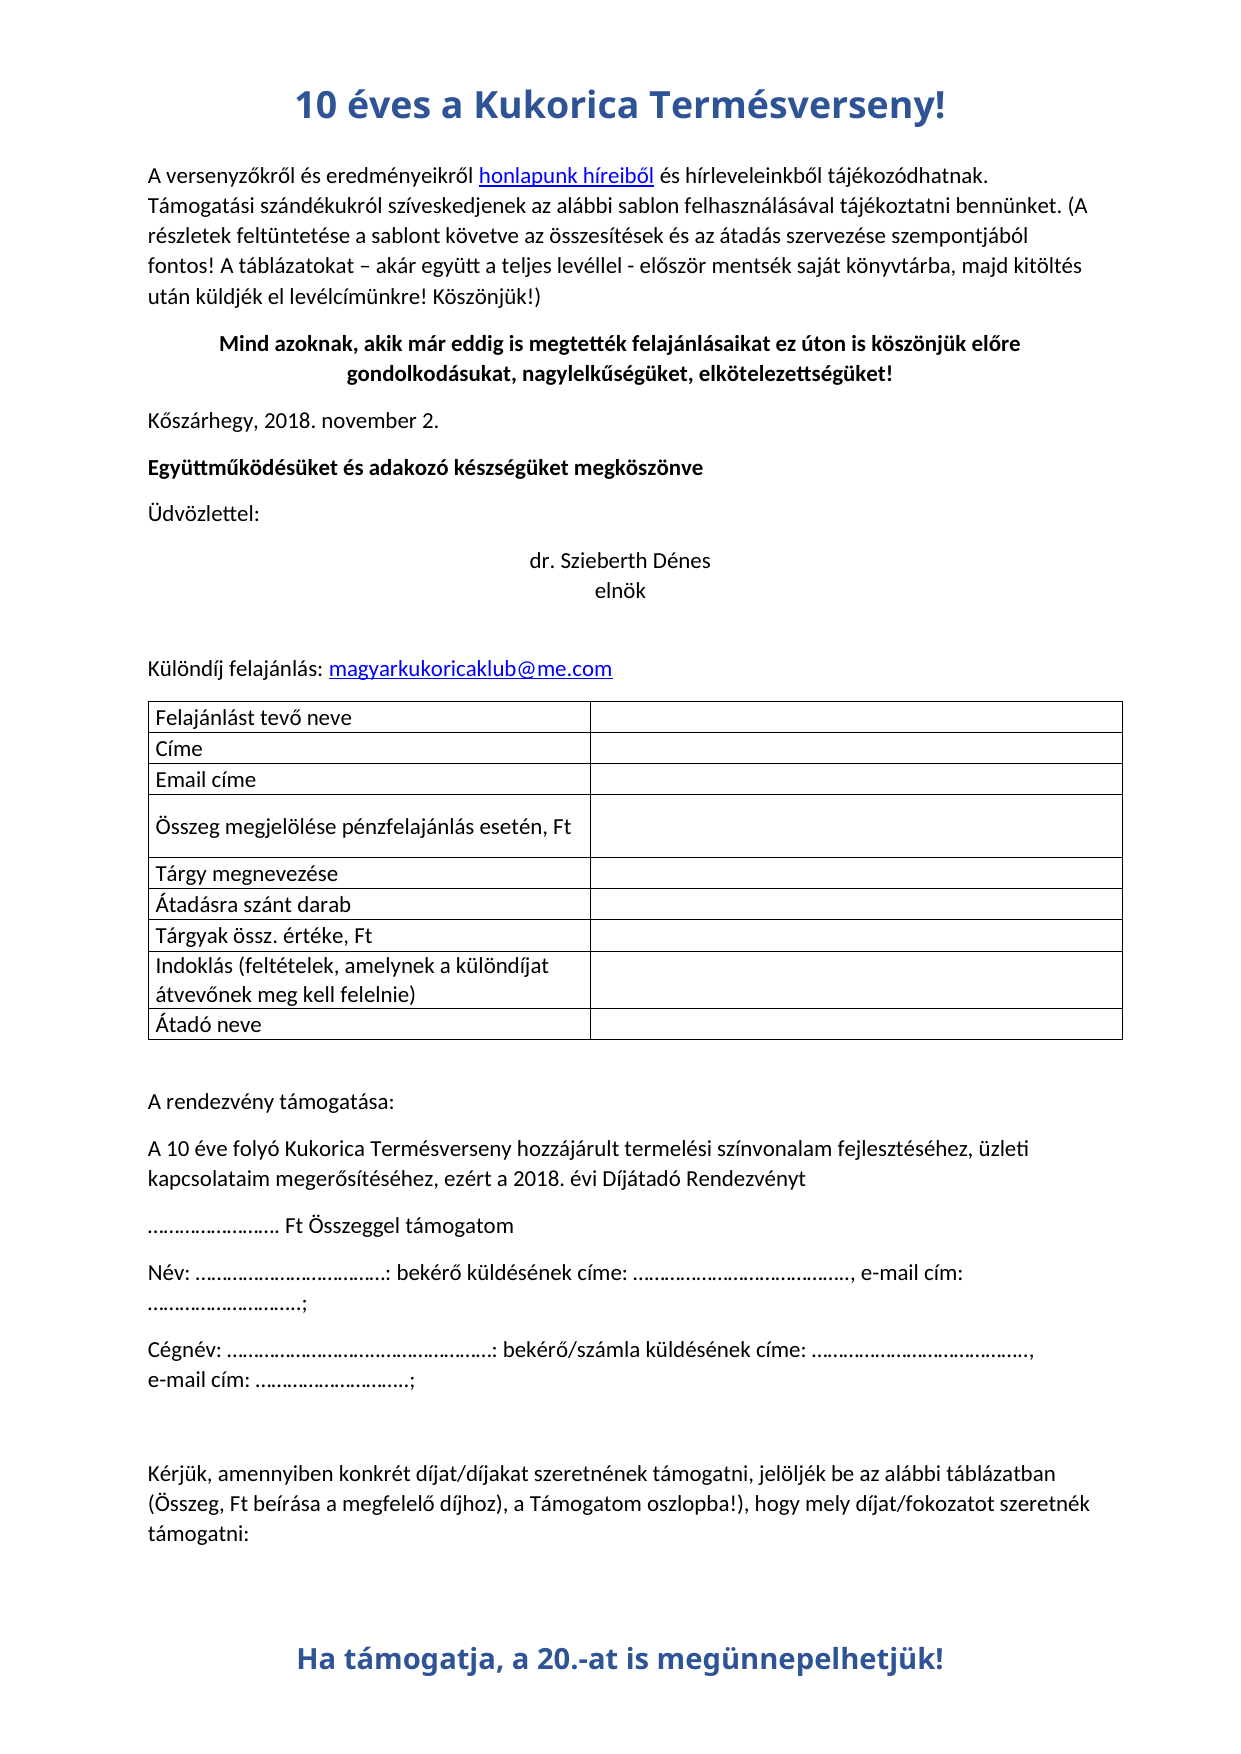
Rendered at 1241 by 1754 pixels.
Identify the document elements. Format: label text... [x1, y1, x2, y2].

text Kőszárhegy, 2018. november 2. [148, 406, 1093, 434]
text Név: ………………………………: bekérő küldésének címe: ………………………………….., e-mail cím: ………………………..; [148, 1258, 1093, 1316]
table_cell [591, 952, 1122, 1008]
table_header [591, 702, 1122, 732]
text elnök [148, 577, 1093, 605]
text A versenyzőkről és eredményeikről honlapunk híreiből és hírleveleinkből tájékozódhatnak. Támogatási szándékukról szíveskedjenek az alábbi sablon felhasználásával tájékoztatni bennünket. (A részletek feltüntetése a sablont követve az összesítések és az átadás szervezése szempontjából fontos! A táblázatokat – akár együtt a teljes levéllel - először mentsék saját könyvtárba, majd kitöltés után küldjék el levélcímünkre! Köszönjük!) [148, 161, 1093, 310]
text ……………………. Ft Összeggel támogatom [148, 1211, 1093, 1239]
table_cell [591, 795, 1122, 857]
table_cell Átadásra szánt darab [149, 889, 590, 919]
table_header Felajánlást tevő neve [149, 702, 590, 732]
table_cell Összeg megjelölése pénzfelajánlás esetén, Ft [149, 795, 590, 857]
text dr. Szieberth Dénes [148, 546, 1093, 574]
text Üdvözlettel: [148, 499, 1093, 528]
table_cell [591, 920, 1122, 951]
table_cell [591, 1009, 1122, 1039]
text Cégnév: ………………………..…………………: bekérő/számla küldésének címe: ………………………………….., e-mail cím: ………………………..; [148, 1335, 1093, 1393]
text Együttműködésüket és adakozó készségüket megköszönve [148, 453, 1093, 481]
text A rendezvény támogatása: [148, 1087, 1093, 1115]
table_cell Átadó neve [149, 1009, 590, 1039]
text Kérjük, amennyiben konkrét díjat/díjakat szeretnének támogatni, jelöljék be az alábbi táblázatban (Összeg, Ft beírása a megfelelő díjhoz), a Támogatom oszlopba!), hogy mely díjat/fokozatot szeretnék támogatni: [148, 1459, 1093, 1547]
table_cell Címe [149, 733, 590, 763]
table_cell [591, 858, 1122, 888]
table_cell [591, 764, 1122, 794]
text Mind azoknak, akik már eddig is megtették felajánlásaikat ez úton is köszönjük előre gondolkodásukat, nagylelkűségüket, elkötelezettségüket! [148, 329, 1093, 387]
table_cell Indoklás (feltételek, amelynek a különdíjat átvevőnek meg kell felelnie) [149, 952, 590, 1008]
table_cell Tárgyak össz. értéke, Ft [149, 920, 590, 951]
text Különdíj felajánlás: magyarkukoricaklub@me.com [148, 654, 1093, 682]
text A 10 éve folyó Kukorica Termésverseny hozzájárult termelési színvonalam fejlesztéséhez, üzleti kapcsolataim megerősítéséhez, ezért a 2018. évi Díjátadó Rendezvényt [148, 1134, 1093, 1192]
table_cell [591, 733, 1122, 763]
table_cell Email címe [149, 764, 590, 794]
table_cell [591, 889, 1122, 919]
table_cell Tárgy megnevezése [149, 858, 590, 888]
